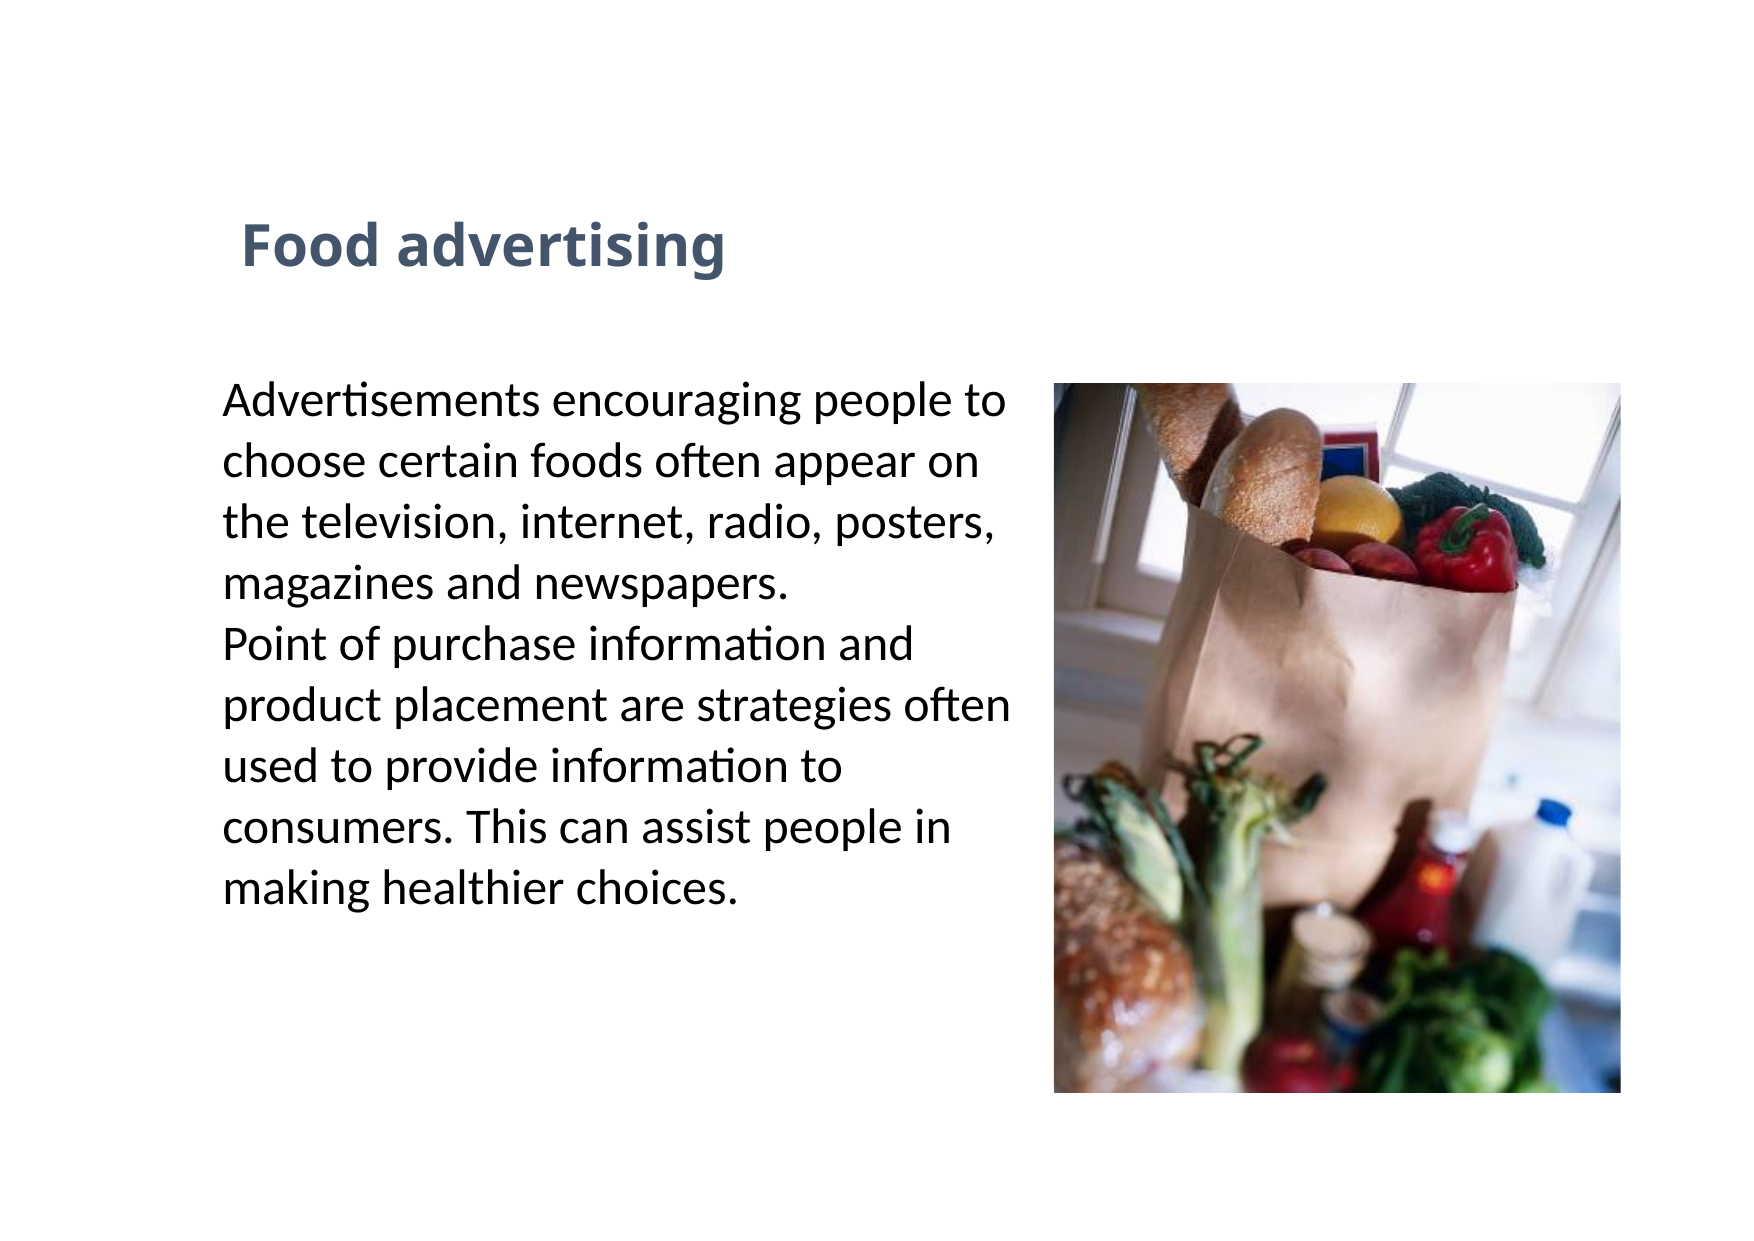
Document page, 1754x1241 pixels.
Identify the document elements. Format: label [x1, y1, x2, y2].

picture [1053, 383, 1621, 1093]
